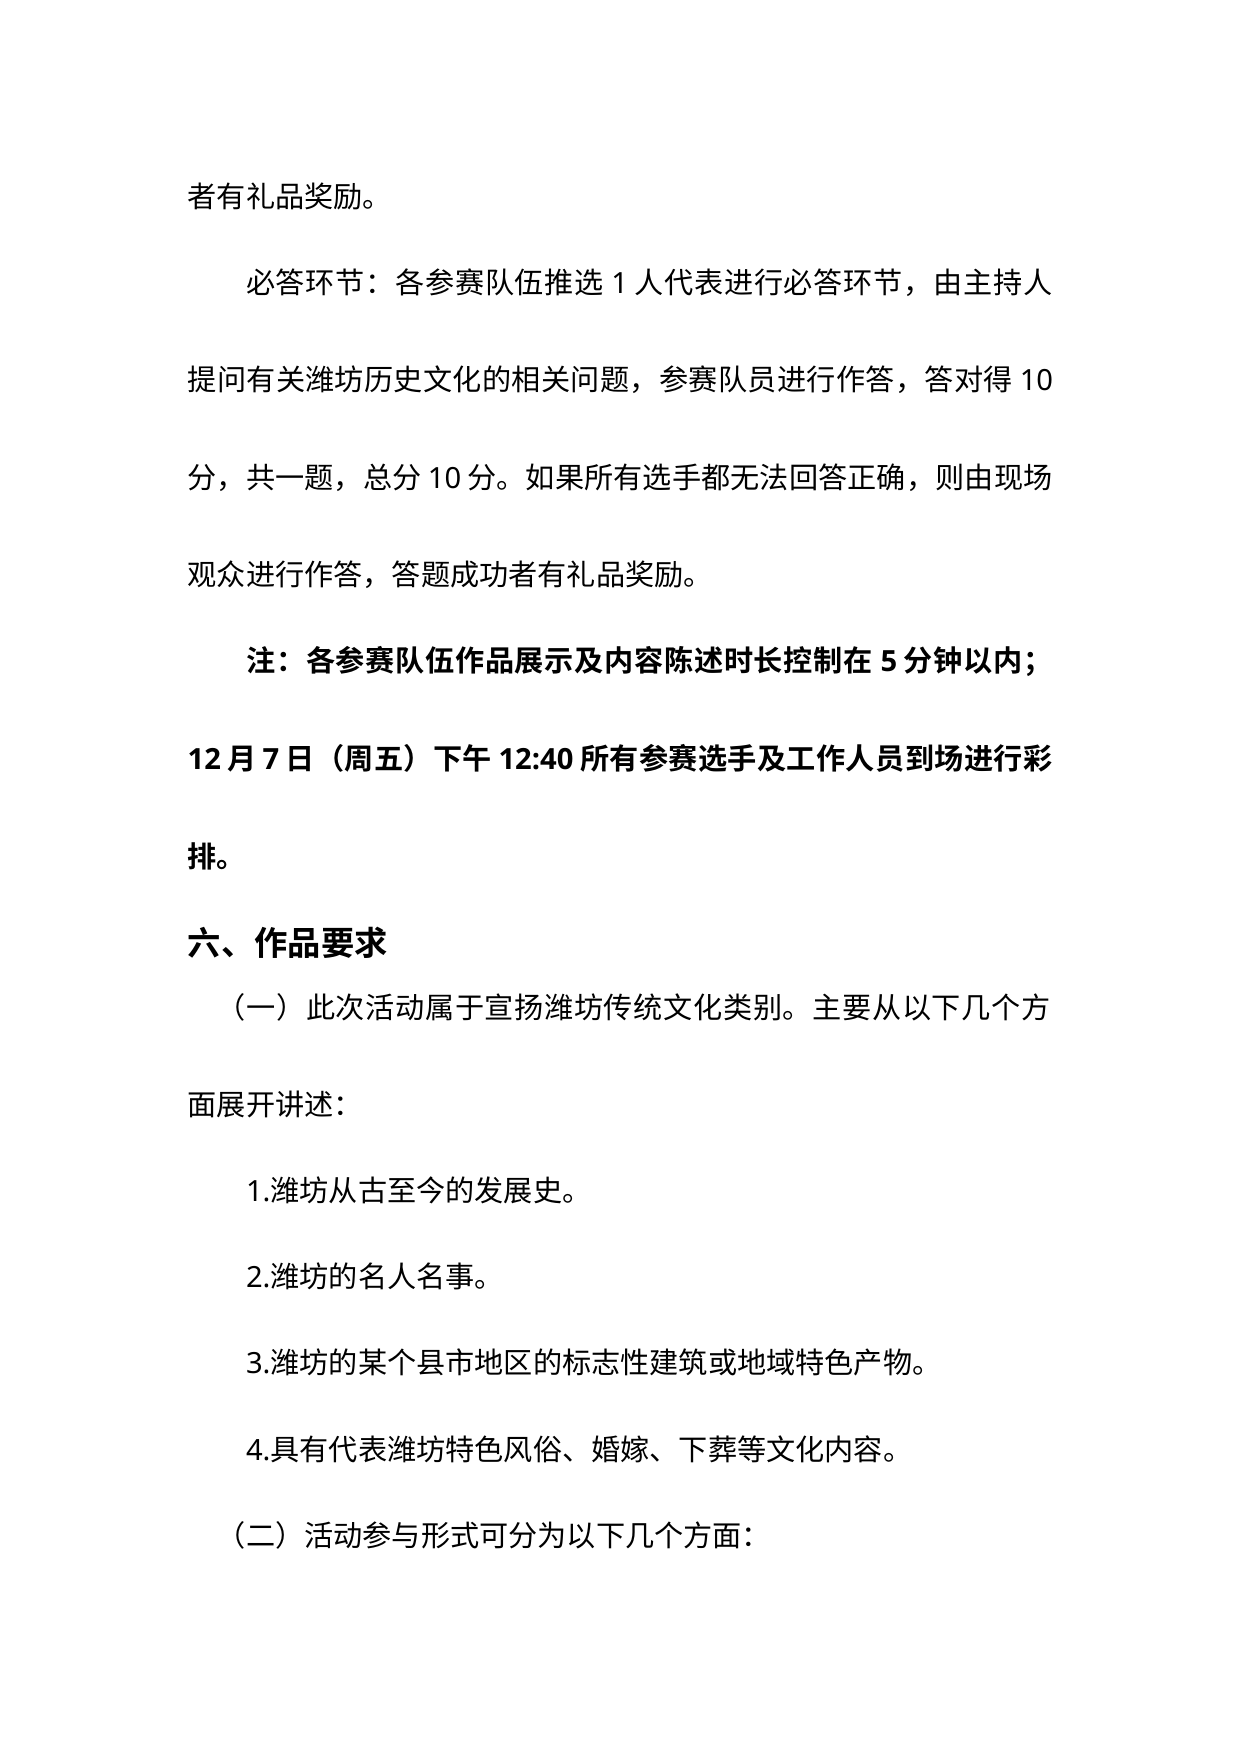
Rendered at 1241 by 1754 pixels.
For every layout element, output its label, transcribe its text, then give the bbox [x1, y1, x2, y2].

text （一）此次活动属于宣扬潍坊传统文化类别。主要从以下几个方面展开讲述： [187, 973, 1053, 1135]
list 必答环节：各参赛队伍推选1人代表进行必答环节，由主持人提问有关潍坊历史文化的相关问题，参赛队员进行作答，答对得10分，共一题，总分10分。如果所有选手都无法回答正确，则由现场观众进行作答，答题成功者有礼品奖励。 [187, 248, 1053, 606]
list 注：各参赛队伍作品展示及内容陈述时长控制在5分钟以内；12月7日（周五）下午12:40所有参赛选手及工作人员到场进行彩排。 [187, 627, 1053, 887]
text 4.具有代表潍坊特色风俗、婚嫁、下葬等文化内容。 [187, 1415, 1053, 1480]
text 3.潍坊的某个县市地区的标志性建筑或地域特色产物。 [187, 1329, 1053, 1394]
list 作品要求 [187, 908, 1053, 973]
text （二）活动参与形式可分为以下几个方面： [187, 1501, 1053, 1566]
text 2.潍坊的名人名事。 [187, 1243, 1053, 1308]
text 1.潍坊从古至今的发展史。 [187, 1157, 1053, 1222]
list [187, 162, 1053, 227]
